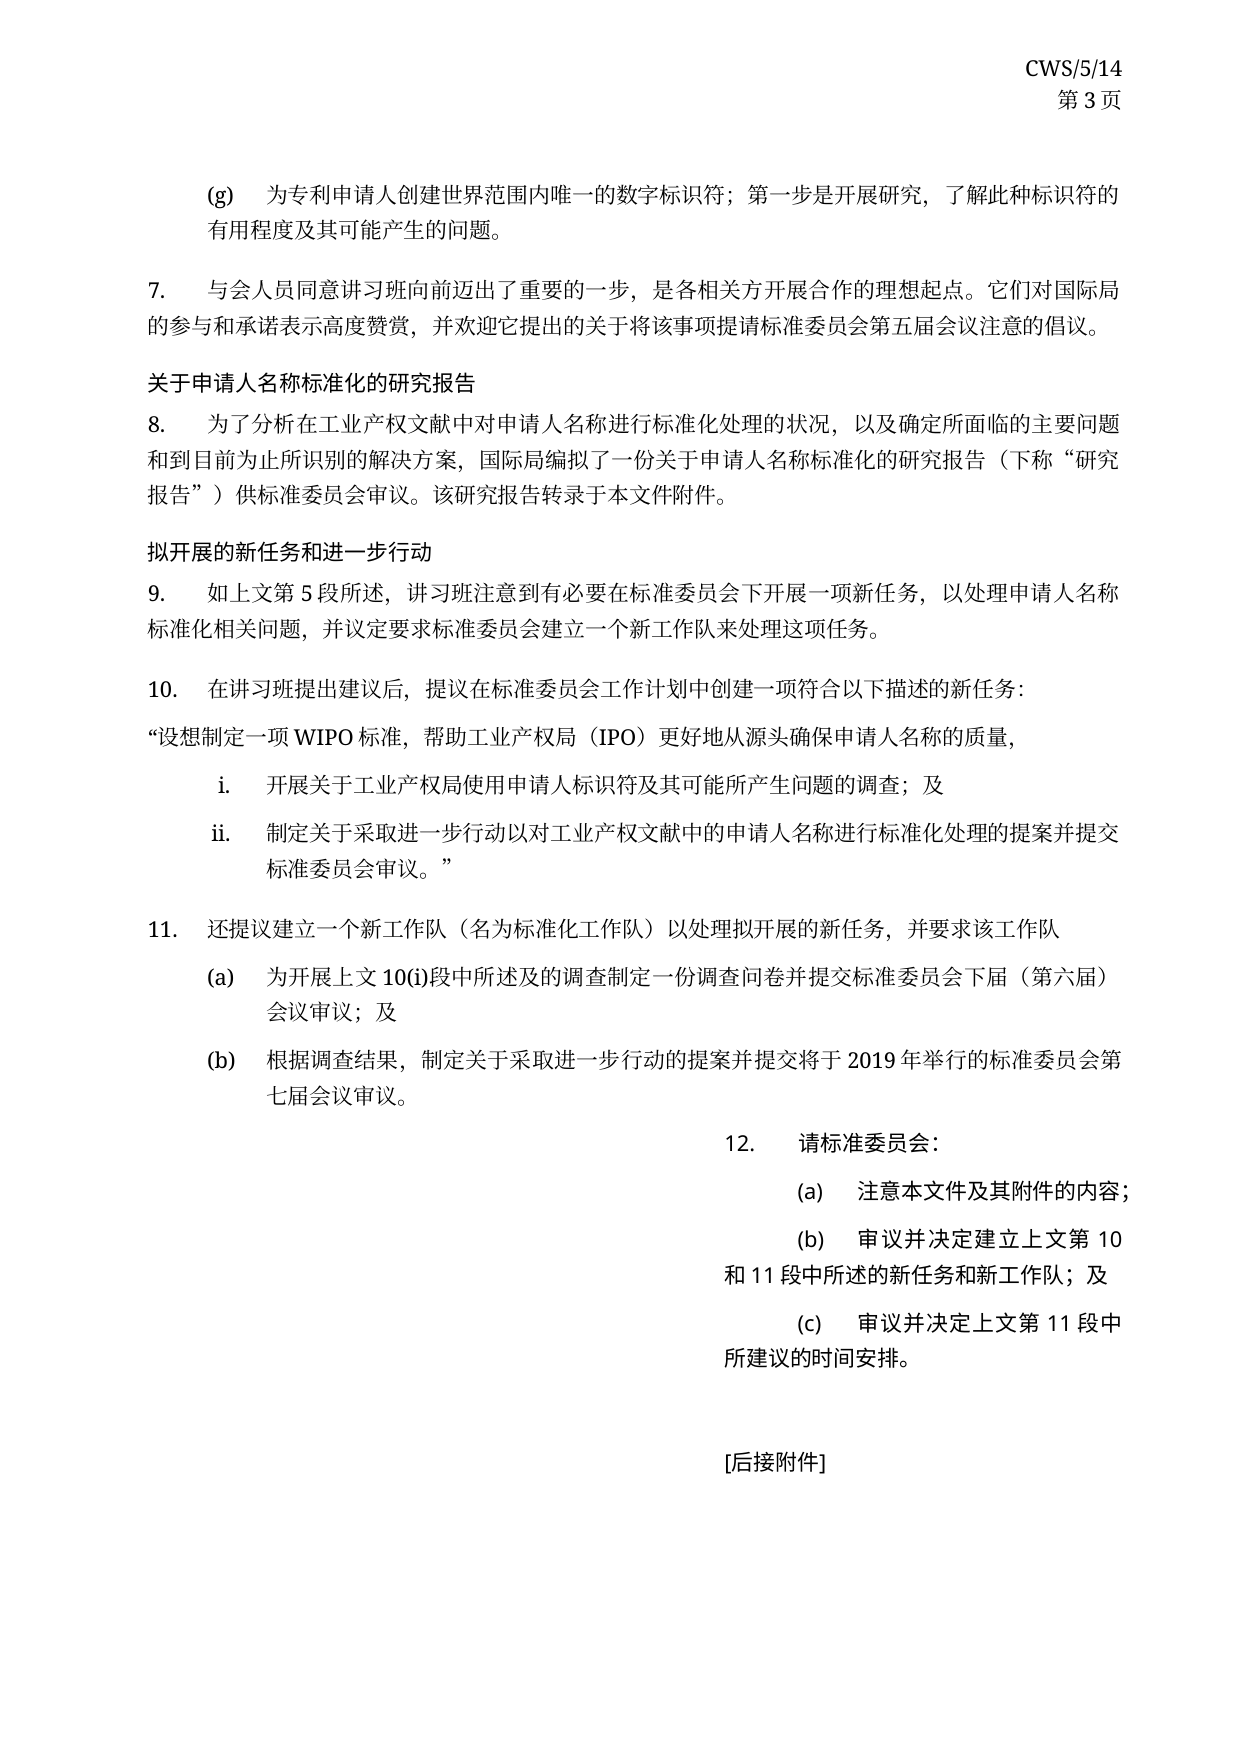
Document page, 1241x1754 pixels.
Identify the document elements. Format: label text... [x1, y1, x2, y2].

list 为了分析在工业产权文献中对申请人名称进行标准化处理的状况，以及确定所面临的主要问题和到目前为止所识别的解决方案，国际局编拟了一份关于申请人名称标准化的研究报告（下称“研究报告”）供标准委员会审议。该研究报告转录于本文件附件。 [148, 404, 1122, 510]
list 为专利申请人创建世界范围内唯一的数字标识符；第一步是开展研究，了解此种标识符的有用程度及其可能产生的问题。 [207, 174, 1122, 245]
list 与会人员同意讲习班向前迈出了重要的一步，是各相关方开展合作的理想起点。它们对国际局的参与和承诺表示高度赞赏，并欢迎它提出的关于将该事项提请标准委员会第五届会议注意的倡议。 [148, 270, 1122, 341]
list 制定关于采取进一步行动以对工业产权文献中的申请人名称进行标准化处理的提案并提交标准委员会审议。” [230, 812, 1122, 883]
list 还提议建立一个新工作队（名为标准化工作队）以处理拟开展的新任务，并要求该工作队 [148, 908, 1122, 944]
list 根据调查结果，制定关于采取进一步行动的提案并提交将于2019年举行的标准委员会第七届会议审议。 [207, 1039, 1122, 1110]
list (a) 注意本文件及其附件的内‍容； [724, 1171, 1122, 1206]
list [后接附件] [724, 1445, 1122, 1477]
list 如上文第5段所述，讲习班注意到有必要在标准委员会下开展一项新任务，以处理申请人名称标准化相关问题，并议定要求标准委员会建立一个新工作队来处理这项任务。 [148, 573, 1122, 644]
list (b) 审议并决定建立上文第10和11段中所述的新任务和新工作队；及 [724, 1219, 1122, 1289]
list (c) 审议并决定上文第11段中所建议的时间安排。 [724, 1302, 1122, 1373]
list 为开展上文10(i)段中所述及的调查制定一份调查问卷并提交标准委员会下届（第六届）会议审议；及 [207, 956, 1122, 1027]
list 在讲习班提出建议后，提议在标准委员会工作计划中创建一项符合以下描述的新任务： [148, 669, 1122, 704]
list 请标准委员会： [724, 1123, 1122, 1158]
list “设想制定一项WIPO标准，帮助工业产权局（IPO）更好地从源头确保申请人名称的质量， [148, 717, 1122, 752]
subtitle 关于申请人名称标准化的研究报告 [148, 366, 1122, 397]
list 开展关于工业产权局使用申请人标识符及其可能所产生问题的调查；及 [230, 764, 1122, 800]
subtitle 拟开展的新任务和进一步行动 [148, 535, 1122, 567]
